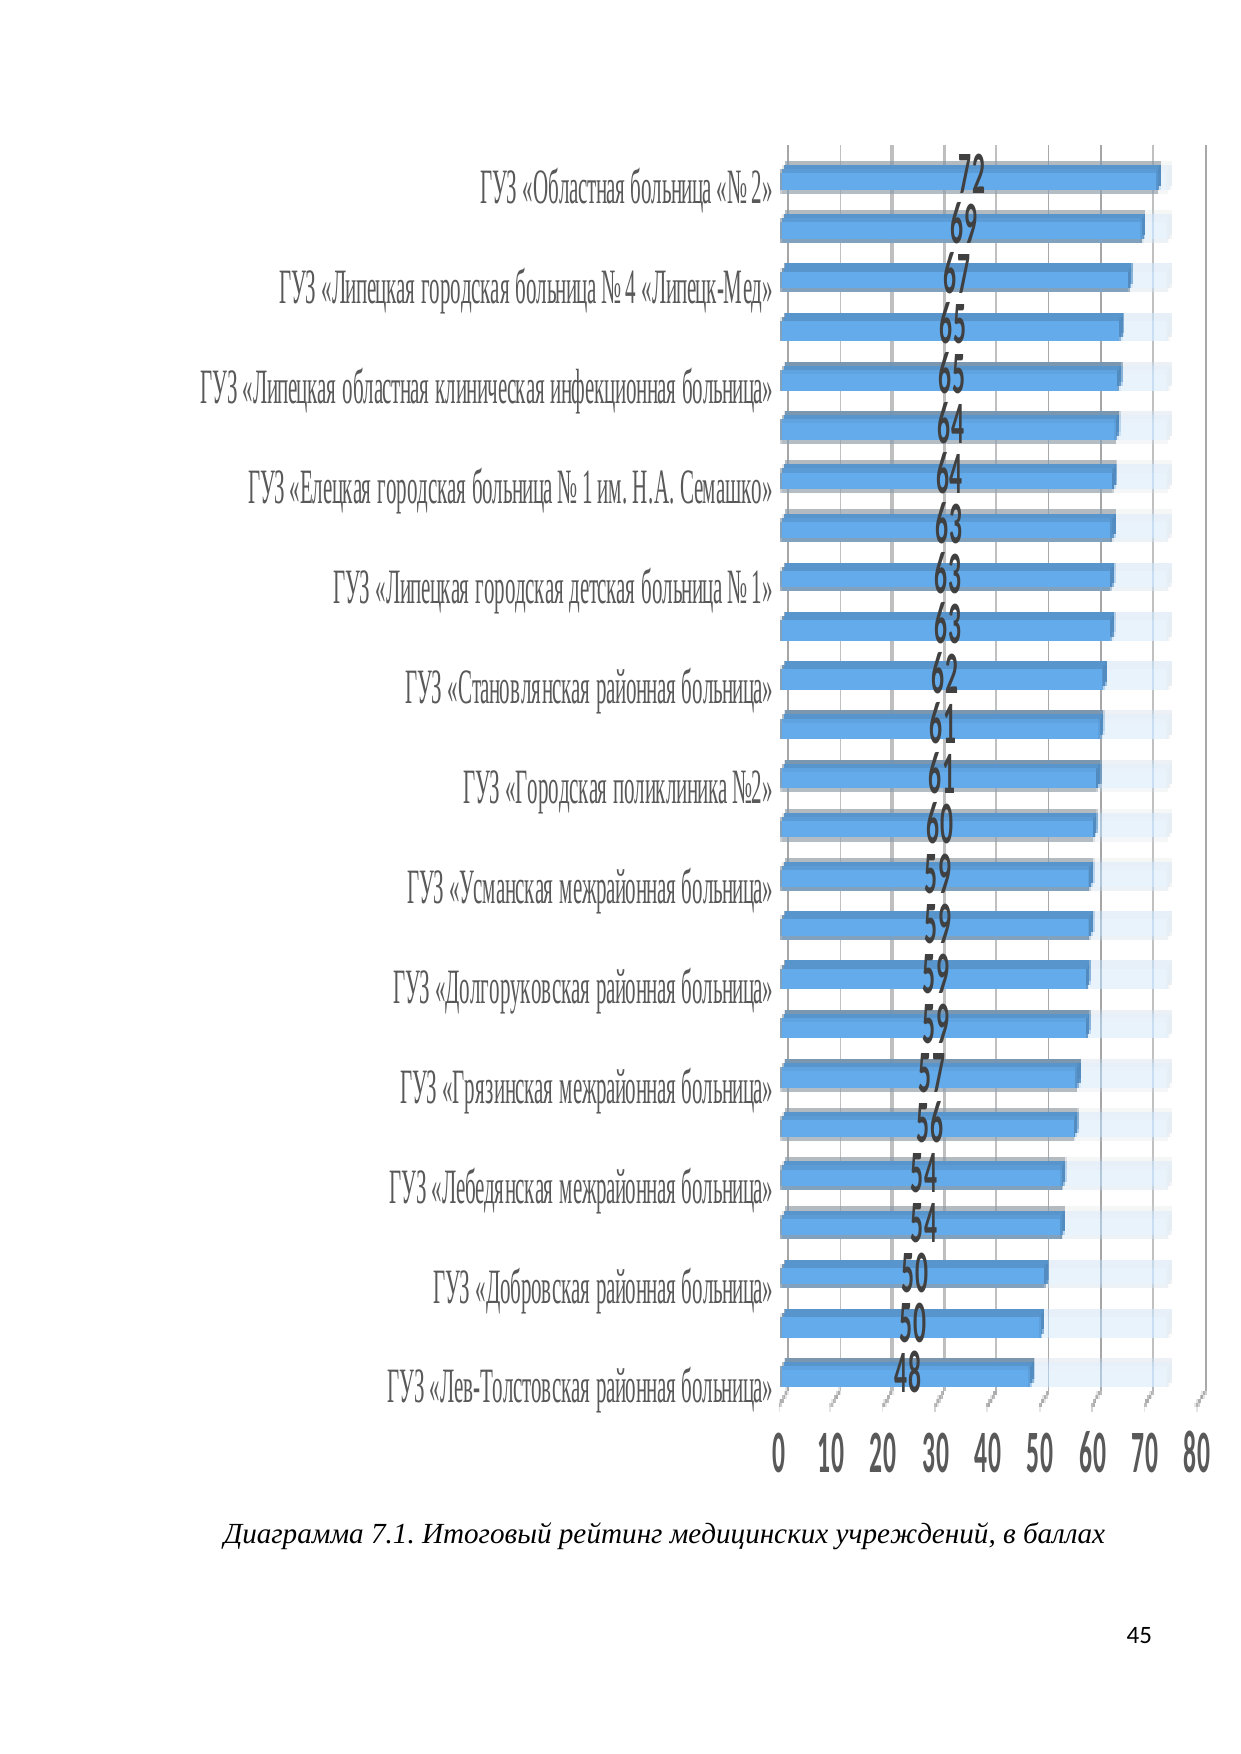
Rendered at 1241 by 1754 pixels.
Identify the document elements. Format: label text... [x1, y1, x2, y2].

text Диаграмма 7.1. Итоговый рейтинг медицинских учреждений, в баллах [177, 1517, 1152, 1550]
